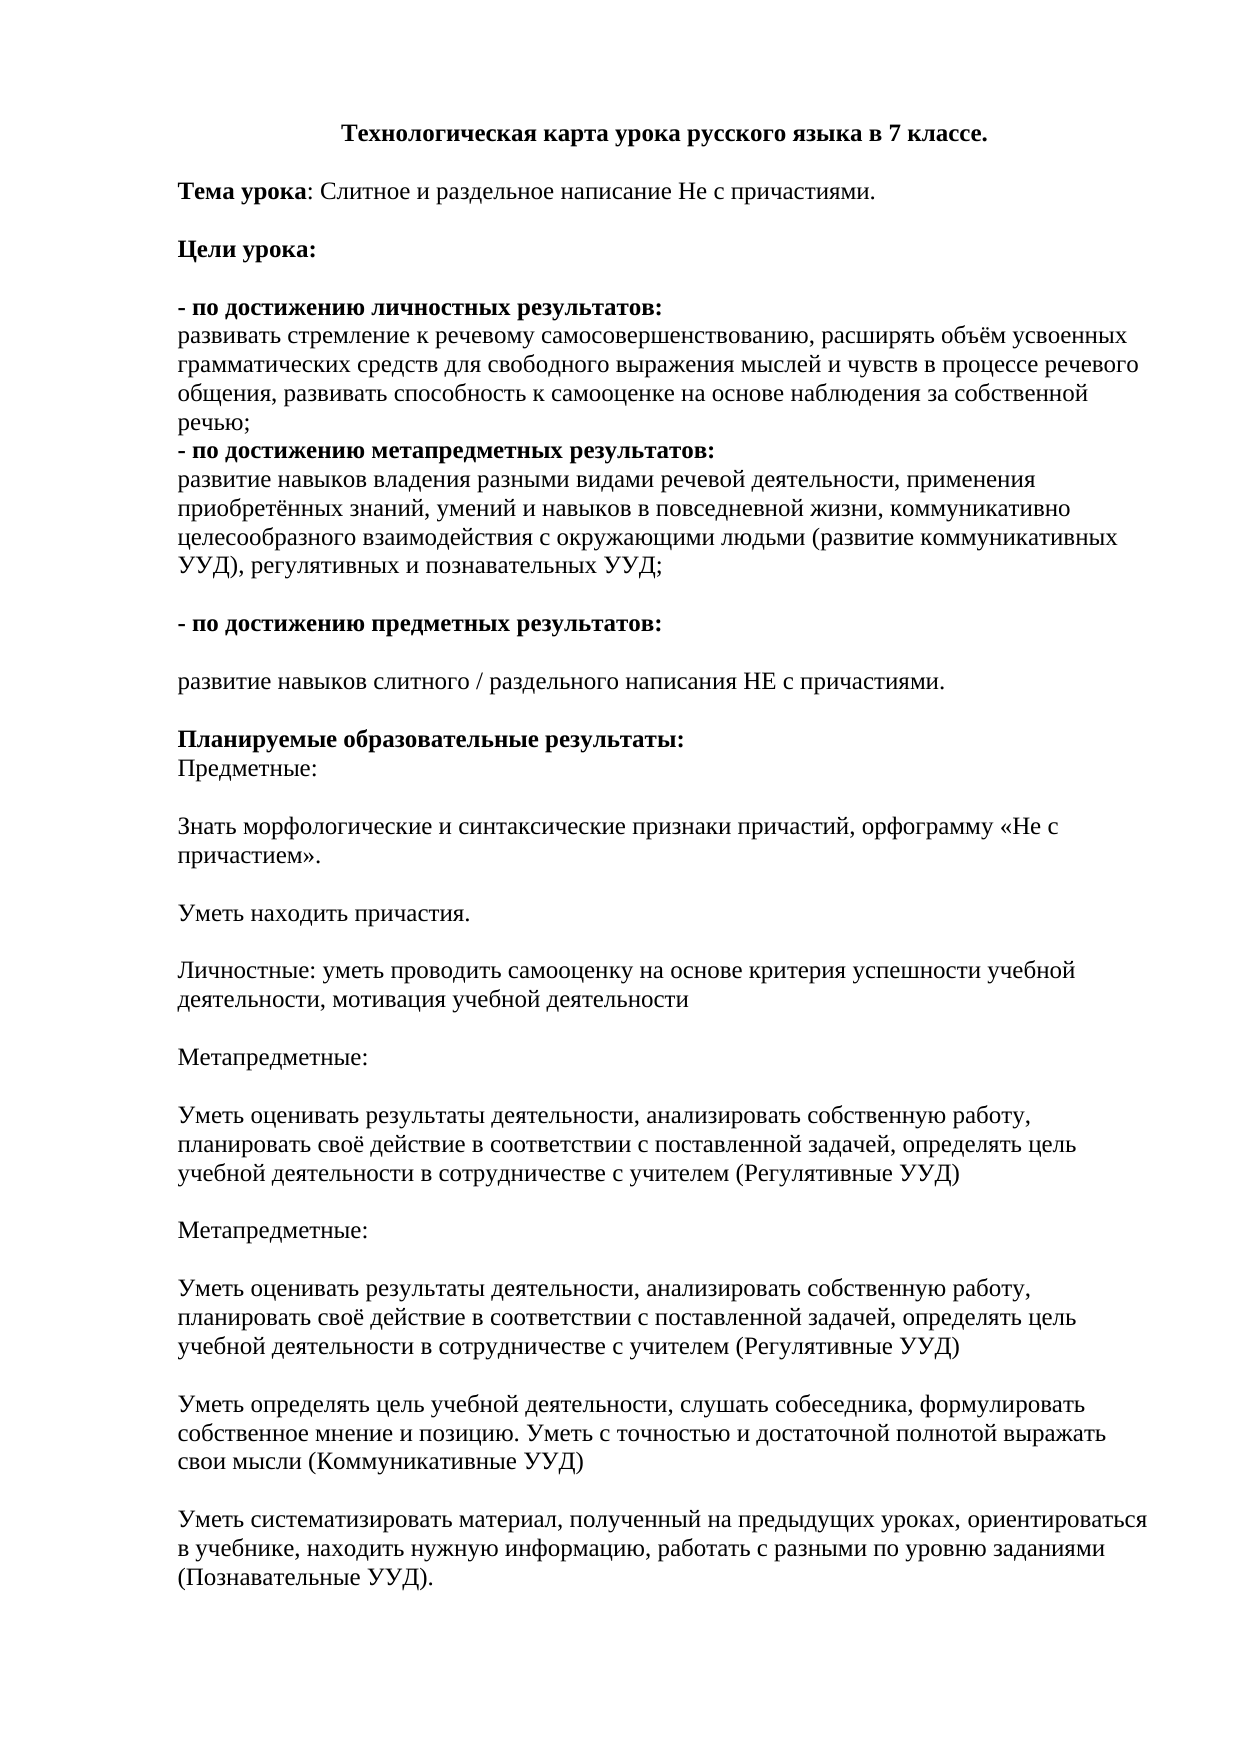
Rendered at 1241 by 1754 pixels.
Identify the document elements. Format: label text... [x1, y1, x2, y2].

text Метапредметные: [177, 1042, 1152, 1071]
text развитие навыков владения разными видами речевой деятельности, применения приобретённых знаний, умений и навыков в повседневной жизни, коммуникативно целесообразного взаимодействия с окружающими людьми (развитие коммуникативных УУД), регулятивных и познавательных УУД; [177, 464, 1152, 579]
text Тема урока: Слитное и раздельное написание Не с причастиями. [177, 176, 1152, 205]
text Уметь оценивать результаты деятельности, анализировать собственную работу, планировать своё действие в соответствии с поставленной задачей, определять цель учебной деятельности в сотрудничестве с учителем (Регулятивные УУД) [177, 1273, 1152, 1360]
text Метапредметные: [177, 1216, 1152, 1244]
text Уметь оценивать результаты деятельности, анализировать собственную работу, планировать своё действие в соответствии с поставленной задачей, определять цель учебной деятельности в сотрудничестве с учителем (Регулятивные УУД) [177, 1100, 1152, 1186]
text Уметь находить причастия. [177, 898, 1152, 926]
text Технологическая карта урока русского языка в 7 классе. [177, 118, 1152, 147]
text - по достижению метапредметных результатов: [177, 436, 1152, 464]
text Знать морфологические и синтаксические признаки причастий, орфограмму «Не с причастием». [177, 811, 1152, 868]
text Уметь определять цель учебной деятельности, слушать собеседника, формулировать собственное мнение и позицию. Уметь с точностью и достаточной полнотой выражать свои мысли (Коммуникативные УУД) [177, 1389, 1152, 1475]
text развивать стремление к речевому самосовершенствованию, расширять объём усвоенных грамматических средств для свободного выражения мыслей и чувств в процессе речевого общения, развивать способность к самооценке на основе наблюдения за собственной речью; [177, 321, 1152, 436]
text Личностные: уметь проводить самооценку на основе критерия успешности учебной деятельности, мотивация учебной деятельности [177, 956, 1152, 1013]
text - по достижению личностных результатов: [177, 292, 1152, 321]
text развитие навыков слитного / раздельного написания НЕ с причастиями. [177, 666, 1152, 695]
text Уметь систематизировать материал, полученный на предыдущих уроках, ориентироваться в учебнике, находить нужную информацию, работать с разными по уровню заданиями (Познавательные УУД). [177, 1504, 1152, 1591]
text Цели урока: [177, 234, 1152, 263]
text - по достижению предметных результатов: [177, 608, 1152, 637]
text Предметные: [177, 753, 1152, 782]
text Планируемые образовательные результаты: [177, 724, 1152, 753]
